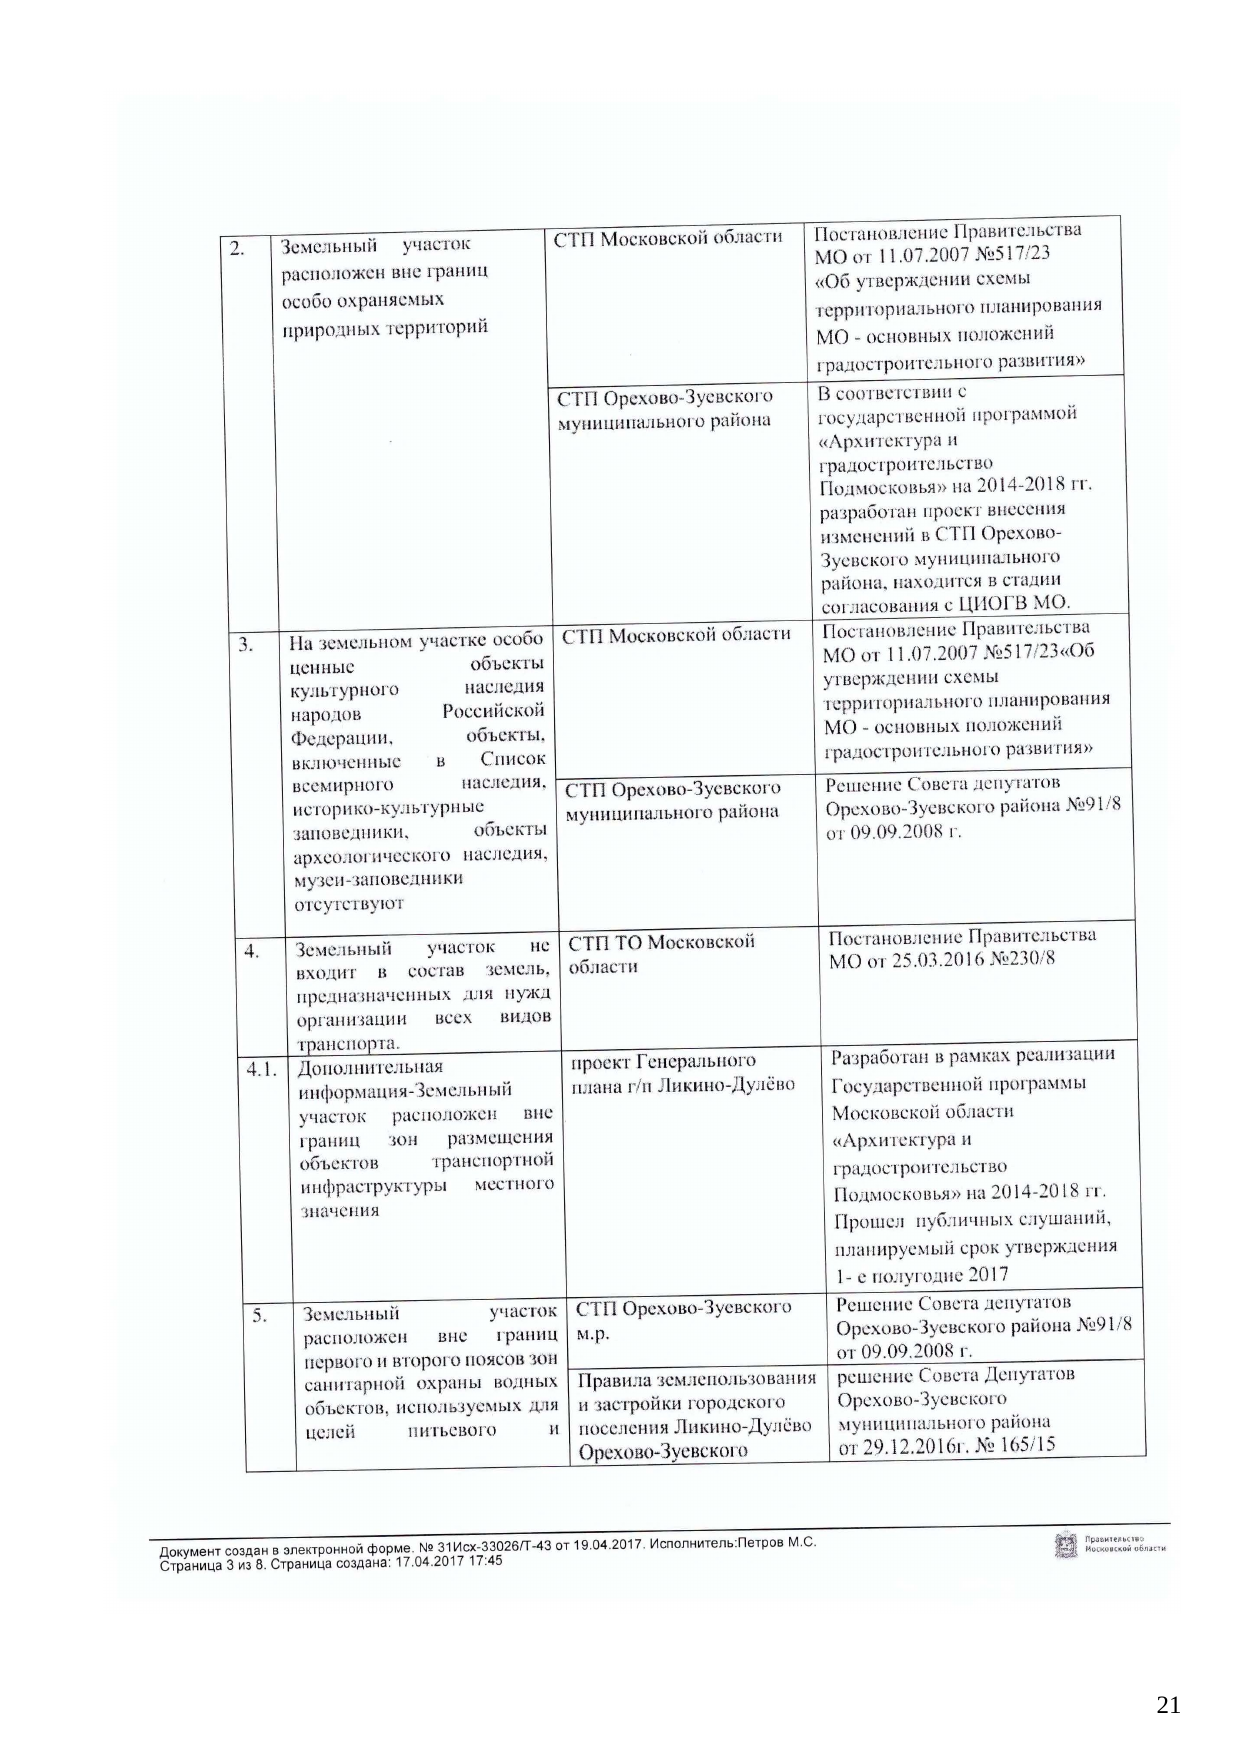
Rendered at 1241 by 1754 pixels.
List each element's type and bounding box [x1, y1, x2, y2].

picture [103, 88, 1181, 1614]
